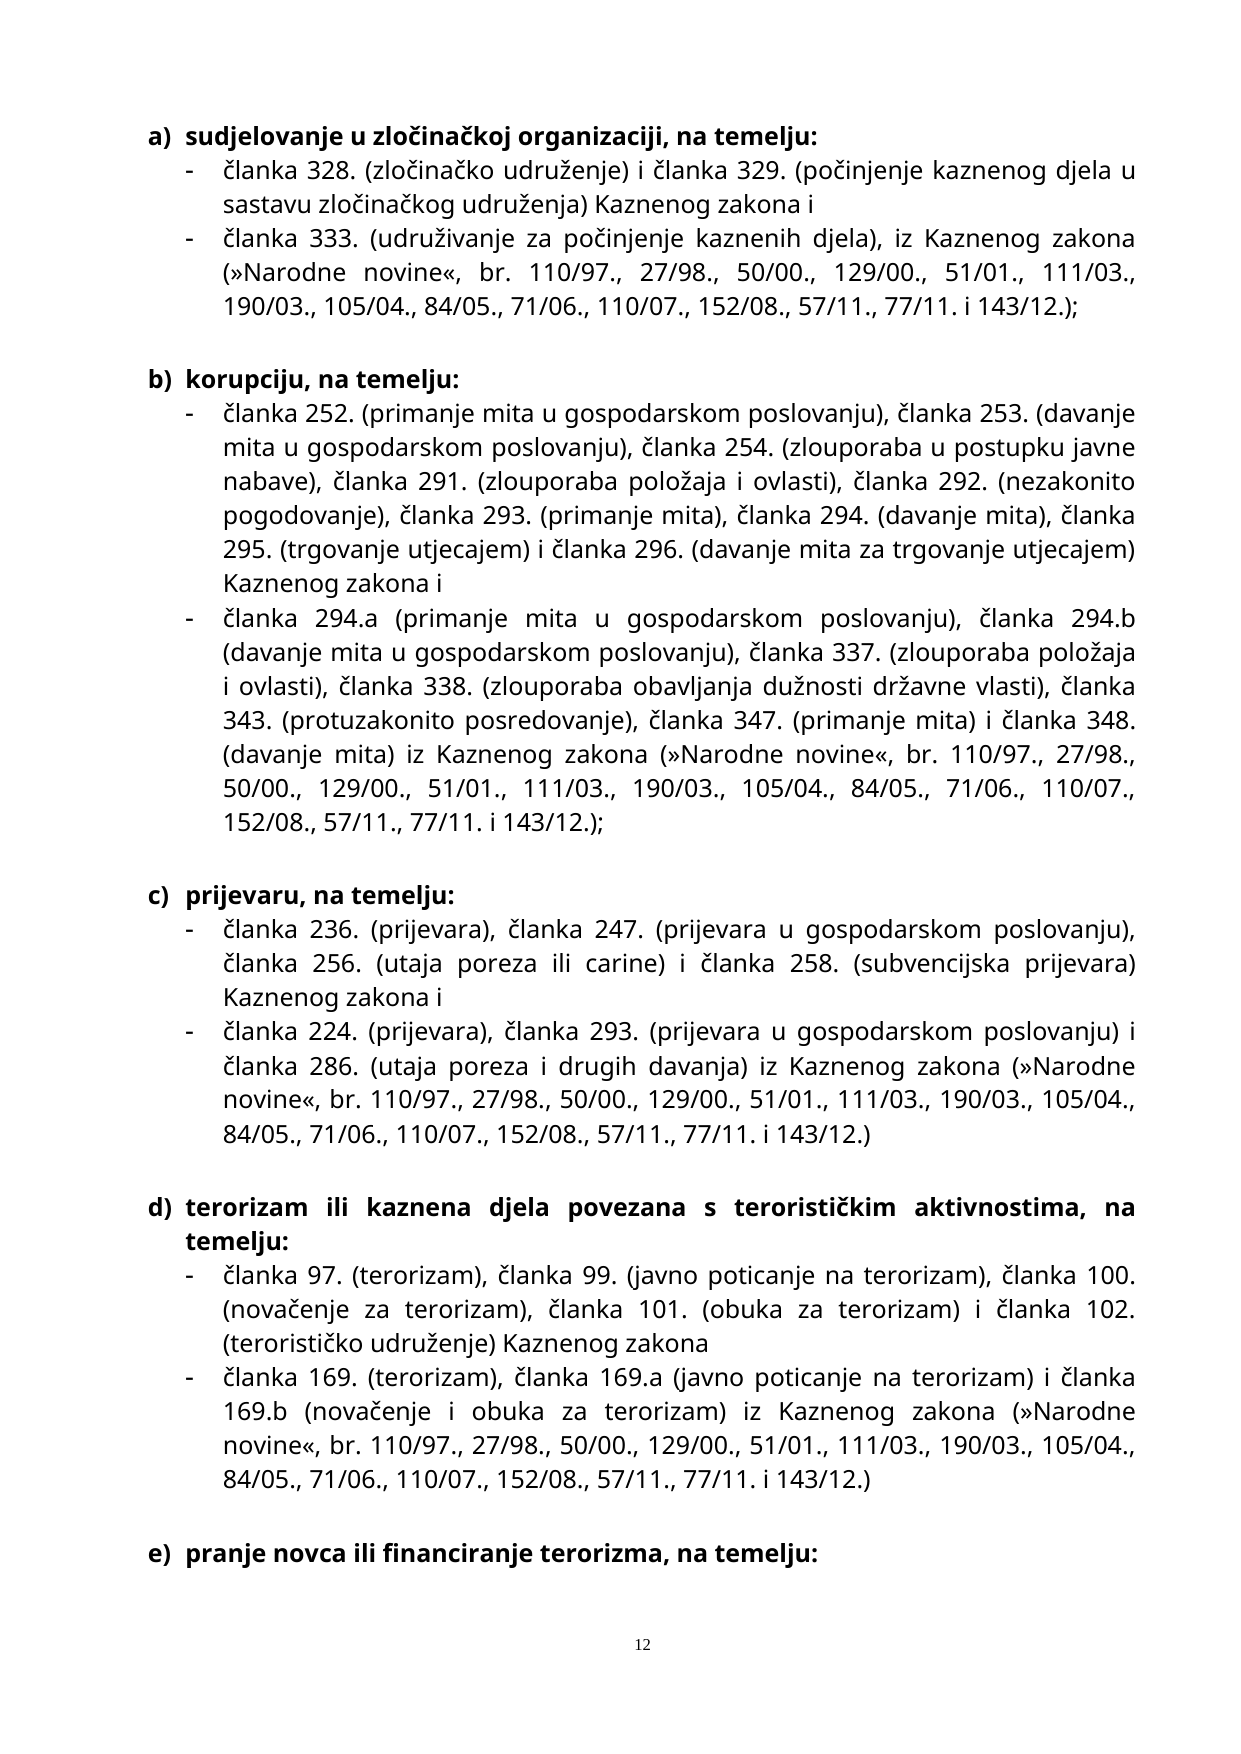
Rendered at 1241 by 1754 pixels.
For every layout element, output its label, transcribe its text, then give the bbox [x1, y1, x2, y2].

list korupciju, na temelju: [148, 362, 1137, 396]
list članka 252. (primanje mita u gospodarskom poslovanju), članka 253. (davanje mita u gospodarskom poslovanju), članka 254. (zlouporaba u postupku javne nabave), članka 291. (zlouporaba položaja i ovlasti), članka 292. (nezakonito pogodovanje), članka 293. (primanje mita), članka 294. (davanje mita), članka 295. (trgovanje utjecajem) i članka 296. (davanje mita za trgovanje utjecajem) Kaznenog zakona i [185, 396, 1137, 600]
list članka 97. (terorizam), članka 99. (javno poticanje na terorizam), članka 100. (novačenje za terorizam), članka 101. (obuka za terorizam) i članka 102. (terorističko udruženje) Kaznenog zakona [185, 1258, 1137, 1360]
list članka 236. (prijevara), članka 247. (prijevara u gospodarskom poslovanju), članka 256. (utaja poreza ili carine) i članka 258. (subvencijska prijevara) Kaznenog zakona i [185, 912, 1137, 1014]
list terorizam ili kaznena djela povezana s terorističkim aktivnostima, na temelju: [148, 1189, 1137, 1258]
list članka 169. (terorizam), članka 169.a (javno poticanje na terorizam) i članka 169.b (novačenje i obuka za terorizam) iz Kaznenog zakona (»Narodne novine«, br. 110/97., 27/98., 50/00., 129/00., 51/01., 111/03., 190/03., 105/04., 84/05., 71/06., 110/07., 152/08., 57/11., 77/11. i 143/12.) [185, 1360, 1137, 1496]
list pranje novca ili financiranje terorizma, na temelju: [148, 1535, 1137, 1569]
list članka 328. (zločinačko udruženje) i članka 329. (počinjenje kaznenog djela u sastavu zločinačkog udruženja) Kaznenog zakona i [185, 152, 1137, 220]
list članka 294.a (primanje mita u gospodarskom poslovanju), članka 294.b (davanje mita u gospodarskom poslovanju), članka 337. (zlouporaba položaja i ovlasti), članka 338. (zlouporaba obavljanja dužnosti državne vlasti), članka 343. (protuzakonito posredovanje), članka 347. (primanje mita) i članka 348. (davanje mita) iz Kaznenog zakona (»Narodne novine«, br. 110/97., 27/98., 50/00., 129/00., 51/01., 111/03., 190/03., 105/04., 84/05., 71/06., 110/07., 152/08., 57/11., 77/11. i 143/12.); [185, 600, 1137, 839]
list članka 333. (udruživanje za počinjenje kaznenih djela), iz Kaznenog zakona (»Narodne novine«, br. 110/97., 27/98., 50/00., 129/00., 51/01., 111/03., 190/03., 105/04., 84/05., 71/06., 110/07., 152/08., 57/11., 77/11. i 143/12.); [185, 220, 1137, 323]
list članka 224. (prijevara), članka 293. (prijevara u gospodarskom poslovanju) i članka 286. (utaja poreza i drugih davanja) iz Kaznenog zakona (»Narodne novine«, br. 110/97., 27/98., 50/00., 129/00., 51/01., 111/03., 190/03., 105/04., 84/05., 71/06., 110/07., 152/08., 57/11., 77/11. i 143/12.) [185, 1014, 1137, 1150]
list prijevaru, na temelju: [148, 878, 1137, 912]
list sudjelovanje u zločinačkoj organizaciji, na temelju: [148, 118, 1137, 152]
